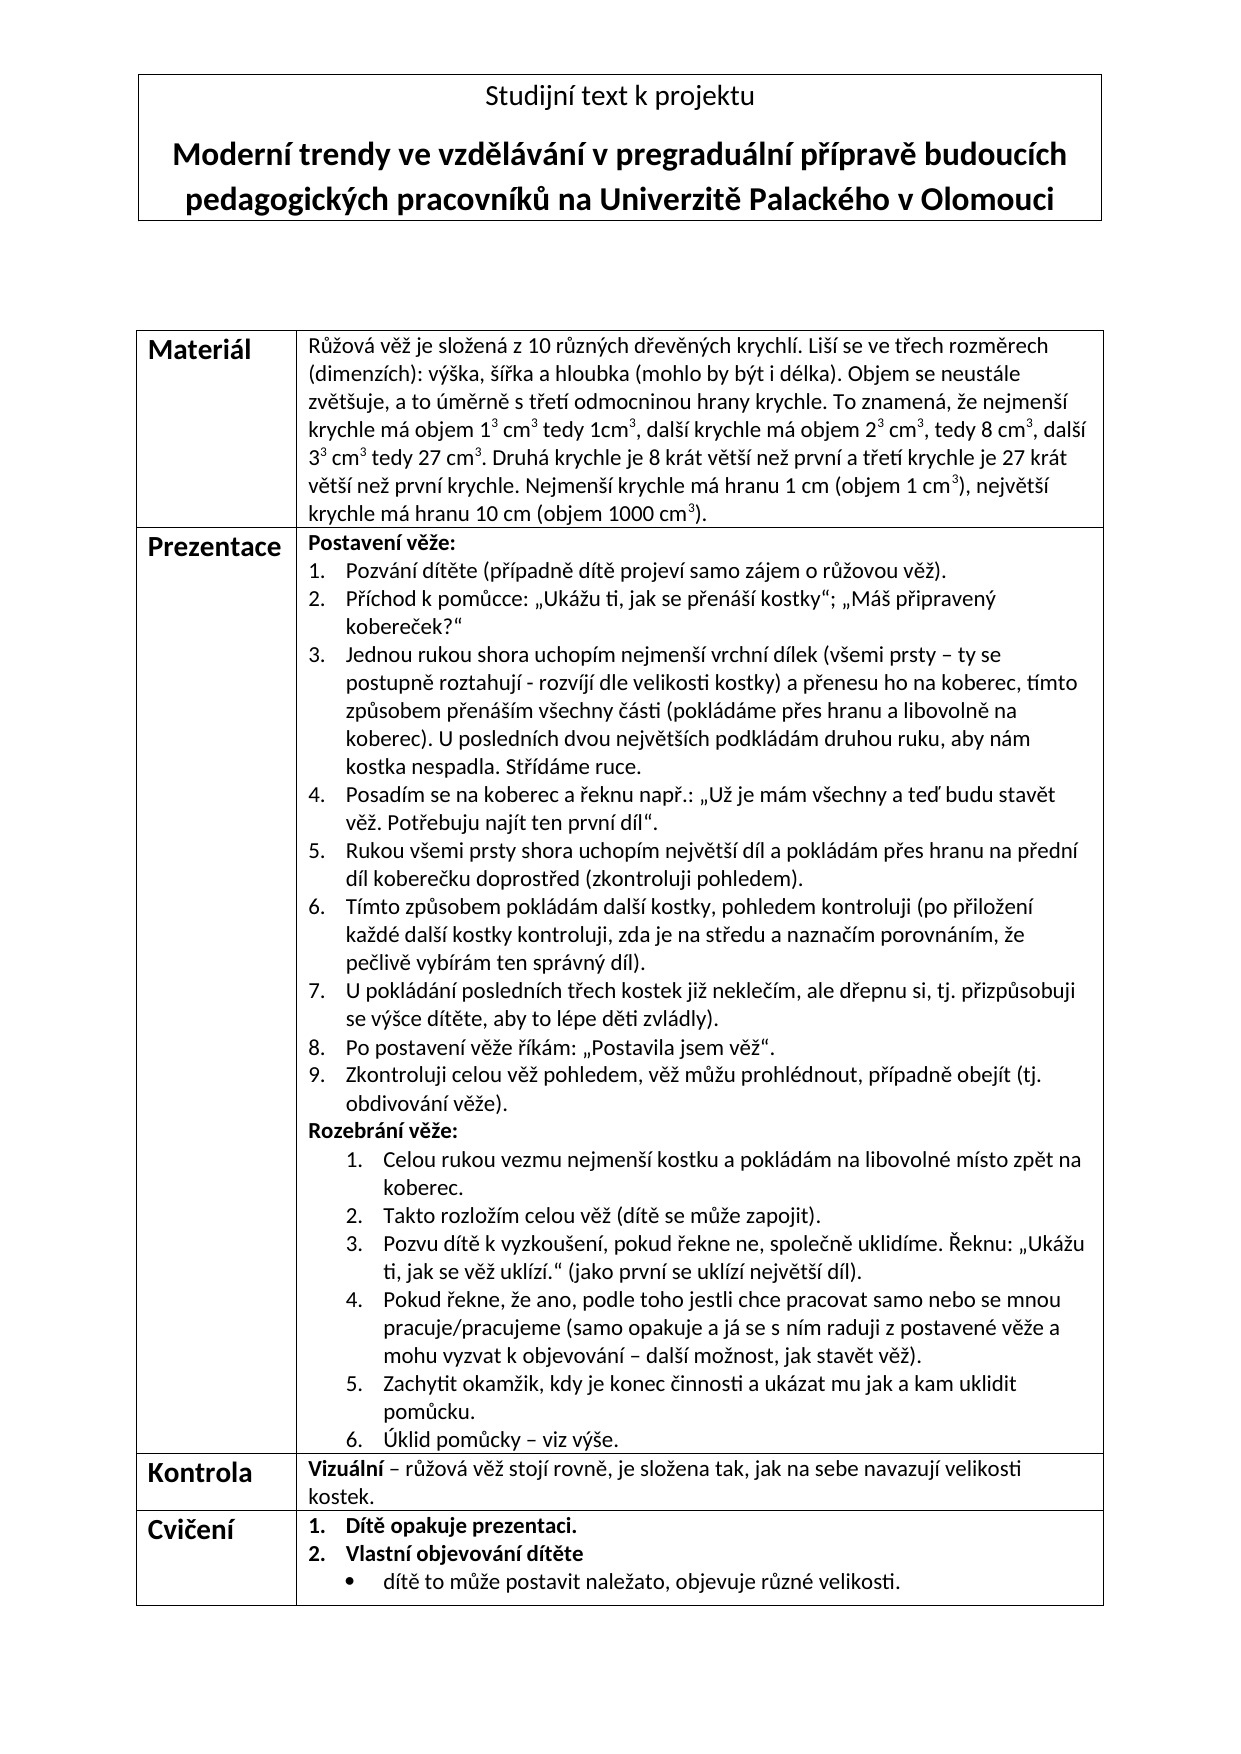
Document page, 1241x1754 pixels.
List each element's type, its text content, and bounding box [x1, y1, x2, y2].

table_cell Vizuální – růžová věž stojí rovně, je složena tak, jak na sebe navazují velikosti kostek. [297, 1454, 1103, 1510]
table_cell Cvičení [137, 1511, 296, 1605]
table_cell Prezentace [137, 528, 296, 1453]
table_cell Postavení věže: Pozvání dítěte (případně dítě projeví samo zájem o růžovou věž). Příchod k pomůcce: „Ukážu ti, jak se přenáší kostky“; „Máš připravený kobereček?“ Jednou rukou shora uchopím nejmenší vrchní dílek (všemi prsty – ty se postupně roztahují - rozvíjí dle velikosti kostky) a přenesu ho na koberec, tímto způsobem přenáším všechny části (pokládáme přes hranu a libovolně na koberec). U posledních dvou největších podkládám druhou ruku, aby nám kostka nespadla. Střídáme ruce. Posadím se na koberec a řeknu např.: „Už je mám všechny a teď budu stavět věž. Potřebuju najít ten první díl“. Rukou všemi prsty shora uchopím největší díl a pokládám přes hranu na přední díl koberečku doprostřed (zkontroluji pohledem). Tímto způsobem pokládám další kostky, pohledem kontroluji (po přiložení každé další kostky kontroluji, zda je na středu a naznačím porovnáním, že pečlivě vybírám ten správný díl). U pokládání posledních třech kostek již neklečím, ale dřepnu si, tj. přizpůsobuji se výšce dítěte, aby to lépe děti zvládly). Po postavení věže říkám: „Postavila jsem věž“. Zkontroluji celou věž pohledem, věž můžu prohlédnout, případně obejít (tj. obdivování věže). Rozebrání věže: Celou rukou vezmu nejmenší kostku a pokládám na libovolné místo zpět na koberec. Takto rozložím celou věž (dítě se může zapojit). Pozvu dítě k vyzkoušení, pokud řekne ne, společně uklidíme. Řeknu: „Ukážu ti, jak se věž uklízí.“ (jako první se uklízí největší díl). Pokud řekne, že ano, podle toho jestli chce pracovat samo nebo se mnou pracuje/pracujeme (samo opakuje a já se s ním raduji z postavené věže a mohu vyzvat k objevování – další možnost, jak stavět věž). Zachytit okamžik, kdy je konec činnosti a ukázat mu jak a kam uklidit pomůcku. Úklid pomůcky – viz výše. [297, 528, 1103, 1453]
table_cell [297, 1511, 1103, 1605]
table_cell Kontrola [137, 1454, 296, 1510]
table_header Růžová věž je složená z 10 různých dřevěných krychlí. Liší se ve třech rozměrech (dimenzích): výška, šířka a hloubka (mohlo by být i délka). Objem se neustále zvětšuje, a to úměrně s třetí odmocninou hrany krychle. To znamená, že nejmenší krychle má objem 13 cm3 tedy 1cm3, další krychle má objem 23 cm3, tedy 8 cm3, další 33 cm3 tedy 27 cm3. Druhá krychle je 8 krát větší než první a třetí krychle je 27 krát větší než první krychle. Nejmenší krychle má hranu 1 cm (objem 1 cm3), největší krychle má hranu 10 cm (objem 1000 cm3). [297, 331, 1103, 527]
table_header Materiál [137, 331, 296, 527]
